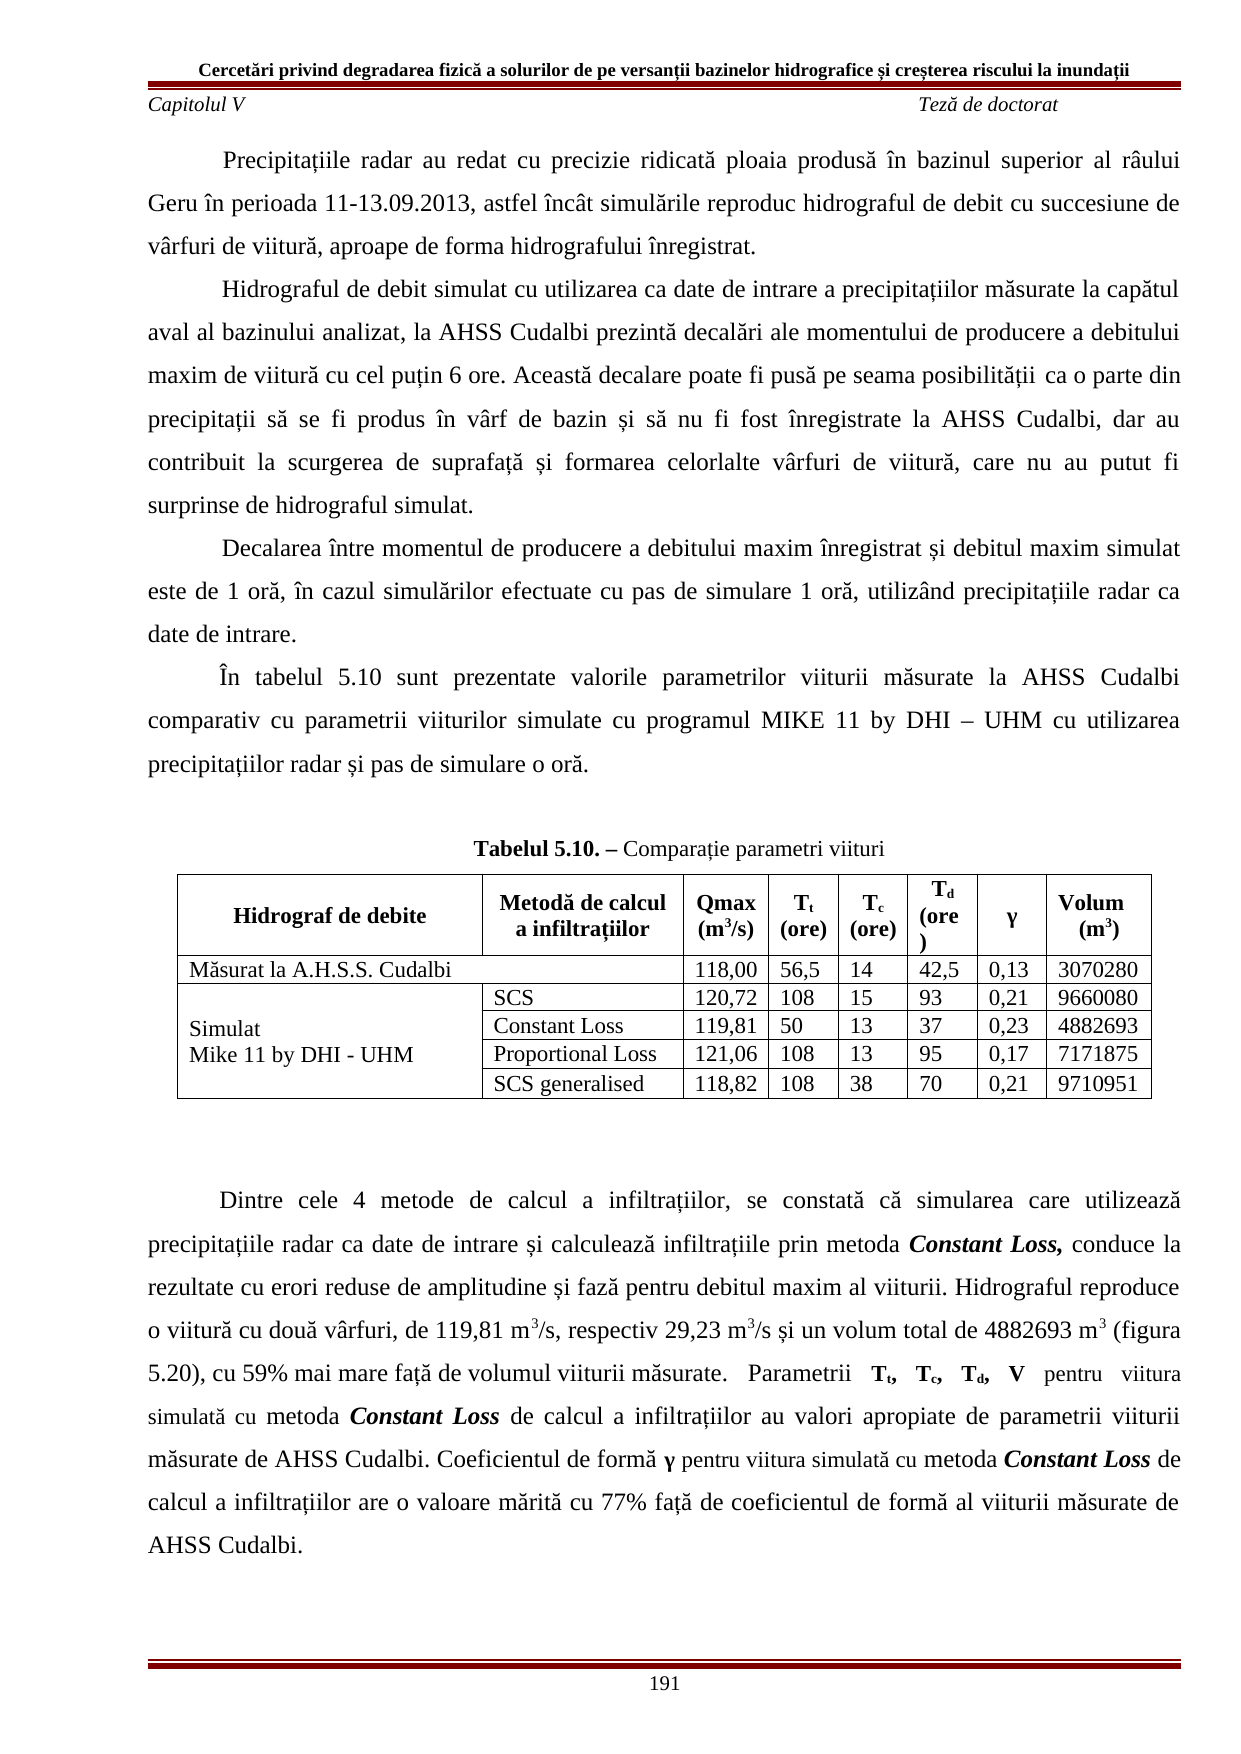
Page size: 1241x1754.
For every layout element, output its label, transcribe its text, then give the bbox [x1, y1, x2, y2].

table_cell 0,23 [978, 1011, 1046, 1039]
table_cell 13 [839, 1040, 907, 1067]
table_cell 3070280 [1047, 956, 1151, 983]
table_cell Simulat Mike 11 by DHI - UHM [178, 984, 482, 1098]
table_header Volum (m3) [1047, 875, 1151, 954]
table_header γ [978, 875, 1046, 954]
table_cell 93 [908, 984, 977, 1010]
table_cell Măsurat la A.H.S.S. Cudalbi [178, 956, 683, 983]
table_cell 50 [769, 1011, 838, 1039]
text Decalarea între momentul de producere a debitului maxim înregistrat și debitul maxim simulat este de 1 oră, în cazul simulărilor efectuate cu pas de simulare 1 oră, utilizând precipitațiile radar ca date de intrare. [148, 533, 1181, 648]
table_cell 42,5 [908, 956, 977, 983]
table_cell 4882693 [1047, 1011, 1151, 1039]
table_header Td (ore) [908, 875, 977, 954]
table_cell 37 [908, 1011, 977, 1039]
table_cell [483, 984, 683, 1010]
text Hidrograful de debit simulat cu utilizarea ca date de intrare a precipitațiilor măsurate la capătul aval al bazinului analizat, la AHSS Cudalbi prezintă decalări ale momentului de producere a debitului maxim de viitură cu cel puțin 6 ore. Această decalare poate fi pusă pe seama posibilității ca o parte din precipitații să se fi produs în vârf de bazin și să nu fi fost înregistrate la AHSS Cudalbi, dar au contribuit la scurgerea de suprafață și formarea celorlalte vârfuri de viitură, care nu au putut fi surprinse de hidrograful simulat. [148, 274, 1181, 519]
table_cell 9660080 [1047, 984, 1151, 1010]
table_cell 15 [839, 984, 907, 1010]
table_cell 118,00 [684, 956, 768, 983]
table_cell 0,17 [978, 1040, 1046, 1067]
table_cell 108 [769, 1040, 838, 1067]
table_header Tt (ore) [769, 875, 838, 954]
table_cell 120,72 [684, 984, 768, 1010]
table_cell 70 [908, 1069, 977, 1098]
table_cell 7171875 [1047, 1040, 1151, 1067]
text În tabelul 5.10 sunt prezentate valorile parametrilor viiturii măsurate la AHSS Cudalbi comparativ cu parametrii viiturilor simulate cu programul MIKE 11 by DHI – UHM cu utilizarea precipitațiilor radar și pas de simulare o oră. [148, 662, 1181, 777]
text Precipitațiile radar au redat cu precizie ridicată ploaia produsă în bazinul superior al râului Geru în perioada 11-13.09.2013, astfel încât simulările reproduc hidrograful de debit cu succesiune de vârfuri de viitură, aproape de forma hidrografului înregistrat. [148, 145, 1181, 260]
table_cell Constant Loss [483, 1011, 683, 1039]
table_cell 108 [769, 984, 838, 1010]
table_cell 0,21 [978, 984, 1046, 1010]
table_header Hidrograf de debite [178, 875, 482, 954]
table_cell generalised [483, 1069, 683, 1098]
table_header Tc (ore) [839, 875, 907, 954]
table_cell 0,21 [978, 1069, 1046, 1098]
text Tabelul 5.10. – Comparație parametri viituri [148, 835, 1211, 861]
table_cell 0,13 [978, 956, 1046, 983]
table_header Qmax (m3/s) [684, 875, 768, 954]
table_cell 121,06 [684, 1040, 768, 1067]
table_header Metodă de calcul a infiltrațiilor [483, 875, 683, 954]
table_cell 56,5 [769, 956, 838, 983]
table_cell 108 [769, 1069, 838, 1098]
text Dintre cele 4 metode de calcul a infiltrațiilor, se constată că simularea care utilizează precipitațiile radar ca date de intrare și calculează infiltrațiile prin metoda Constant Loss, conduce la rezultate cu erori reduse de amplitudine și fază pentru debitul maxim al viiturii. Hidrograful reproduce o viitură cu două vârfuri, de 119,81 m3/s, respectiv 29,23 m3/s și un volum total de 4882693 m3 (figura 5.20), cu 59% mai mare față de volumul viiturii măsurate. Parametrii Tt, Tc, Td, V pentru viitura simulată cu metoda Constant Loss de calcul a infiltrațiilor au valori apropiate de parametrii viiturii măsurate de AHSS Cudalbi. Coeficientul de formă γ pentru viitura simulată cu metoda Constant Loss de calcul a infiltrațiilor are o valoare mărită cu 77% față de coeficientul de formă al viiturii măsurate de AHSS Cudalbi. [148, 1186, 1181, 1559]
table_cell 95 [908, 1040, 977, 1067]
table_cell 118,82 [684, 1069, 768, 1098]
table_cell Proportional Loss [483, 1040, 683, 1067]
table_cell 119,81 [684, 1011, 768, 1039]
table_cell 14 [839, 956, 907, 983]
table_cell 13 [839, 1011, 907, 1039]
table_cell 9710951 [1047, 1069, 1151, 1098]
table_cell 38 [839, 1069, 907, 1098]
